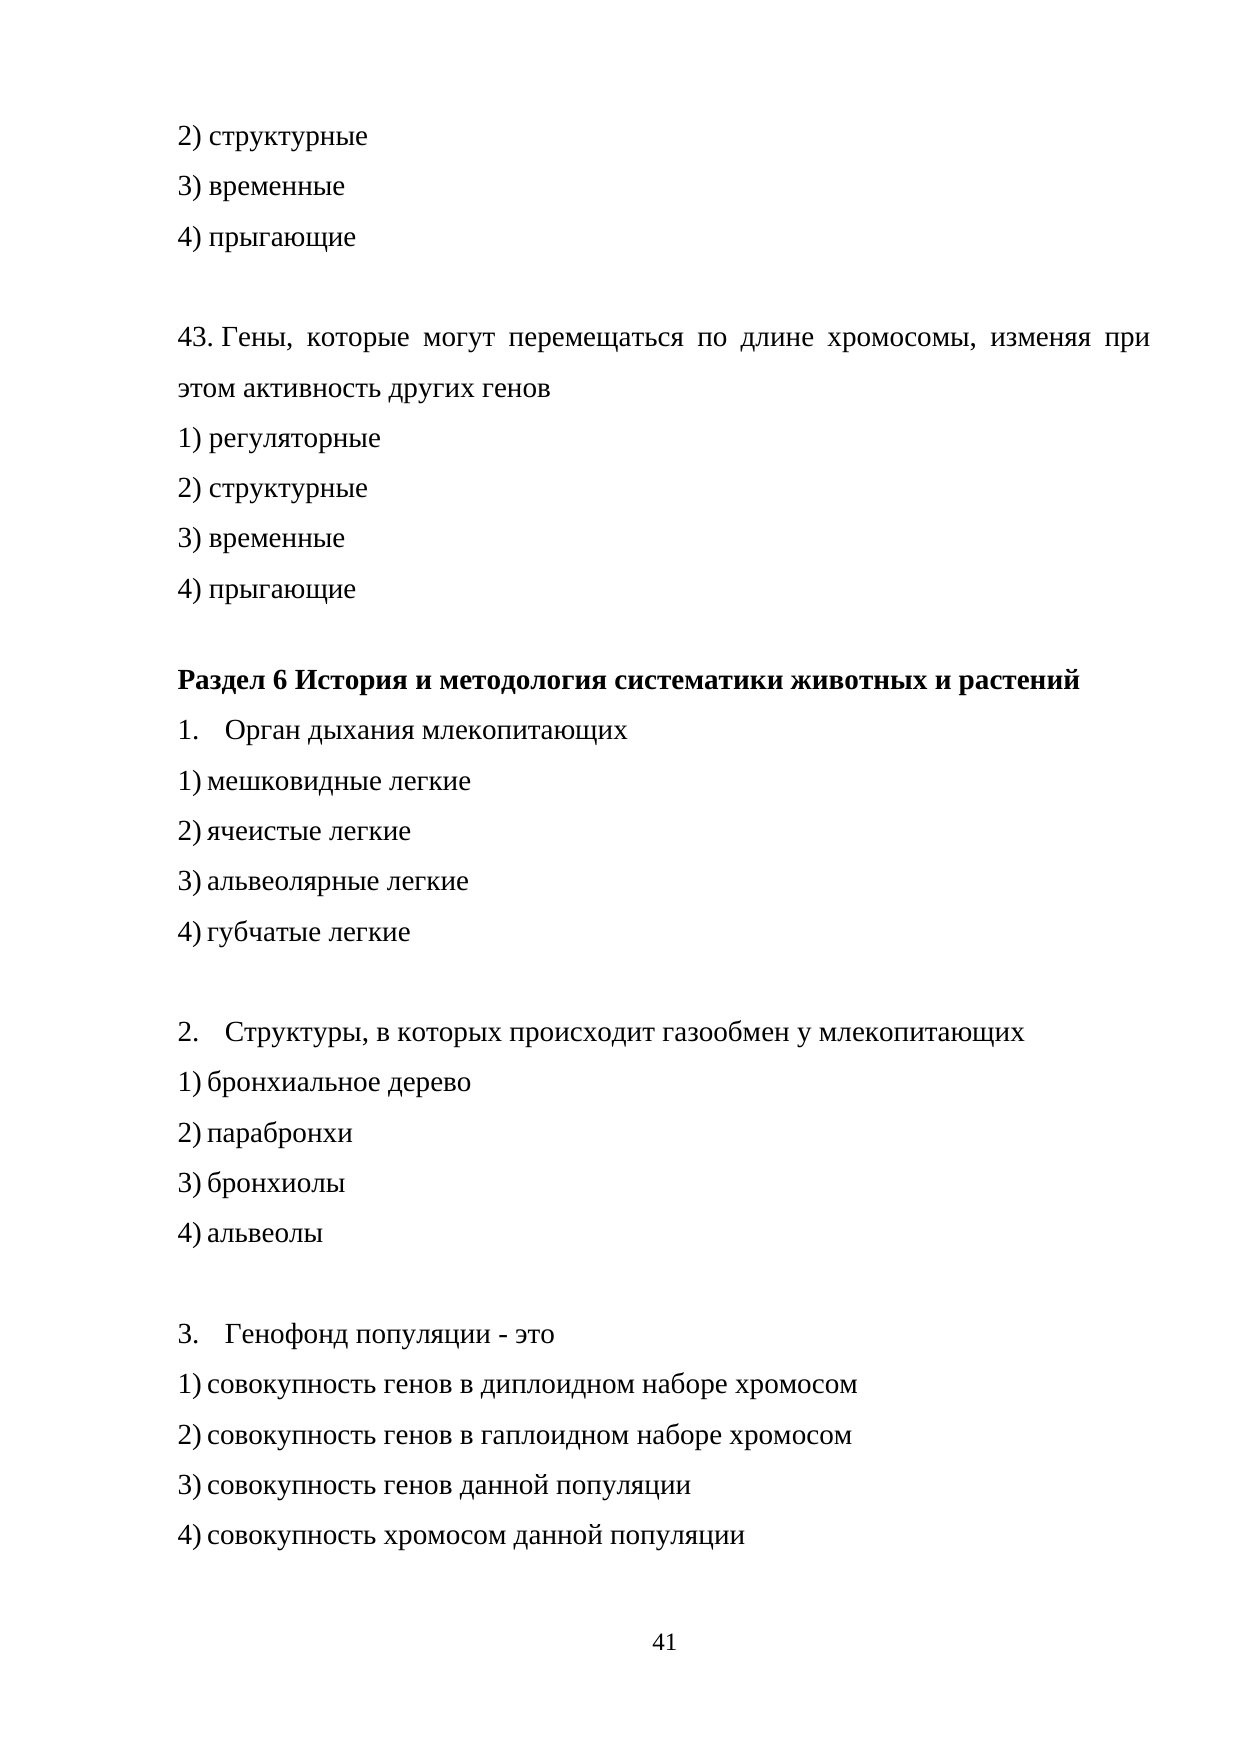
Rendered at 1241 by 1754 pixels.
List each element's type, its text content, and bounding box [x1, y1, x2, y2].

list бронхиолы [177, 1165, 1152, 1199]
list Орган дыхания млекопитающих [177, 712, 1152, 746]
list ячеистые легкие [177, 813, 1152, 847]
list альвеолярные легкие [177, 863, 1152, 897]
text 1) регуляторные [177, 420, 1152, 453]
list мешковидные легкие [177, 763, 1152, 796]
text 2) структурные [177, 470, 1152, 504]
list парабронхи [177, 1115, 1152, 1148]
list Генофонд популяции - это [177, 1316, 1152, 1350]
list совокупность генов в диплоидном наборе хромосом [177, 1366, 1152, 1400]
text 4) прыгающие [177, 571, 1152, 604]
text 3) временные [177, 168, 1152, 202]
list бронхиальное дерево [177, 1064, 1152, 1098]
list совокупность генов данной популяции [177, 1467, 1152, 1501]
text 2) структурные [177, 118, 1152, 152]
list альвеолы [177, 1216, 1152, 1249]
list Структуры, в которых происходит газообмен у млекопитающих [177, 1014, 1152, 1048]
text 3) временные [177, 521, 1152, 554]
text 4) прыгающие [177, 219, 1152, 252]
text Раздел 6 История и методология систематики животных и растений [177, 662, 1152, 696]
list совокупность генов в гаплоидном наборе хромосом [177, 1417, 1152, 1450]
list совокупность хромосом данной популяции [177, 1517, 1152, 1551]
text 43. Гены, которые могут перемещаться по длине хромосомы, изменяя при этом активность других генов [177, 319, 1152, 403]
list губчатые легкие [177, 914, 1152, 947]
